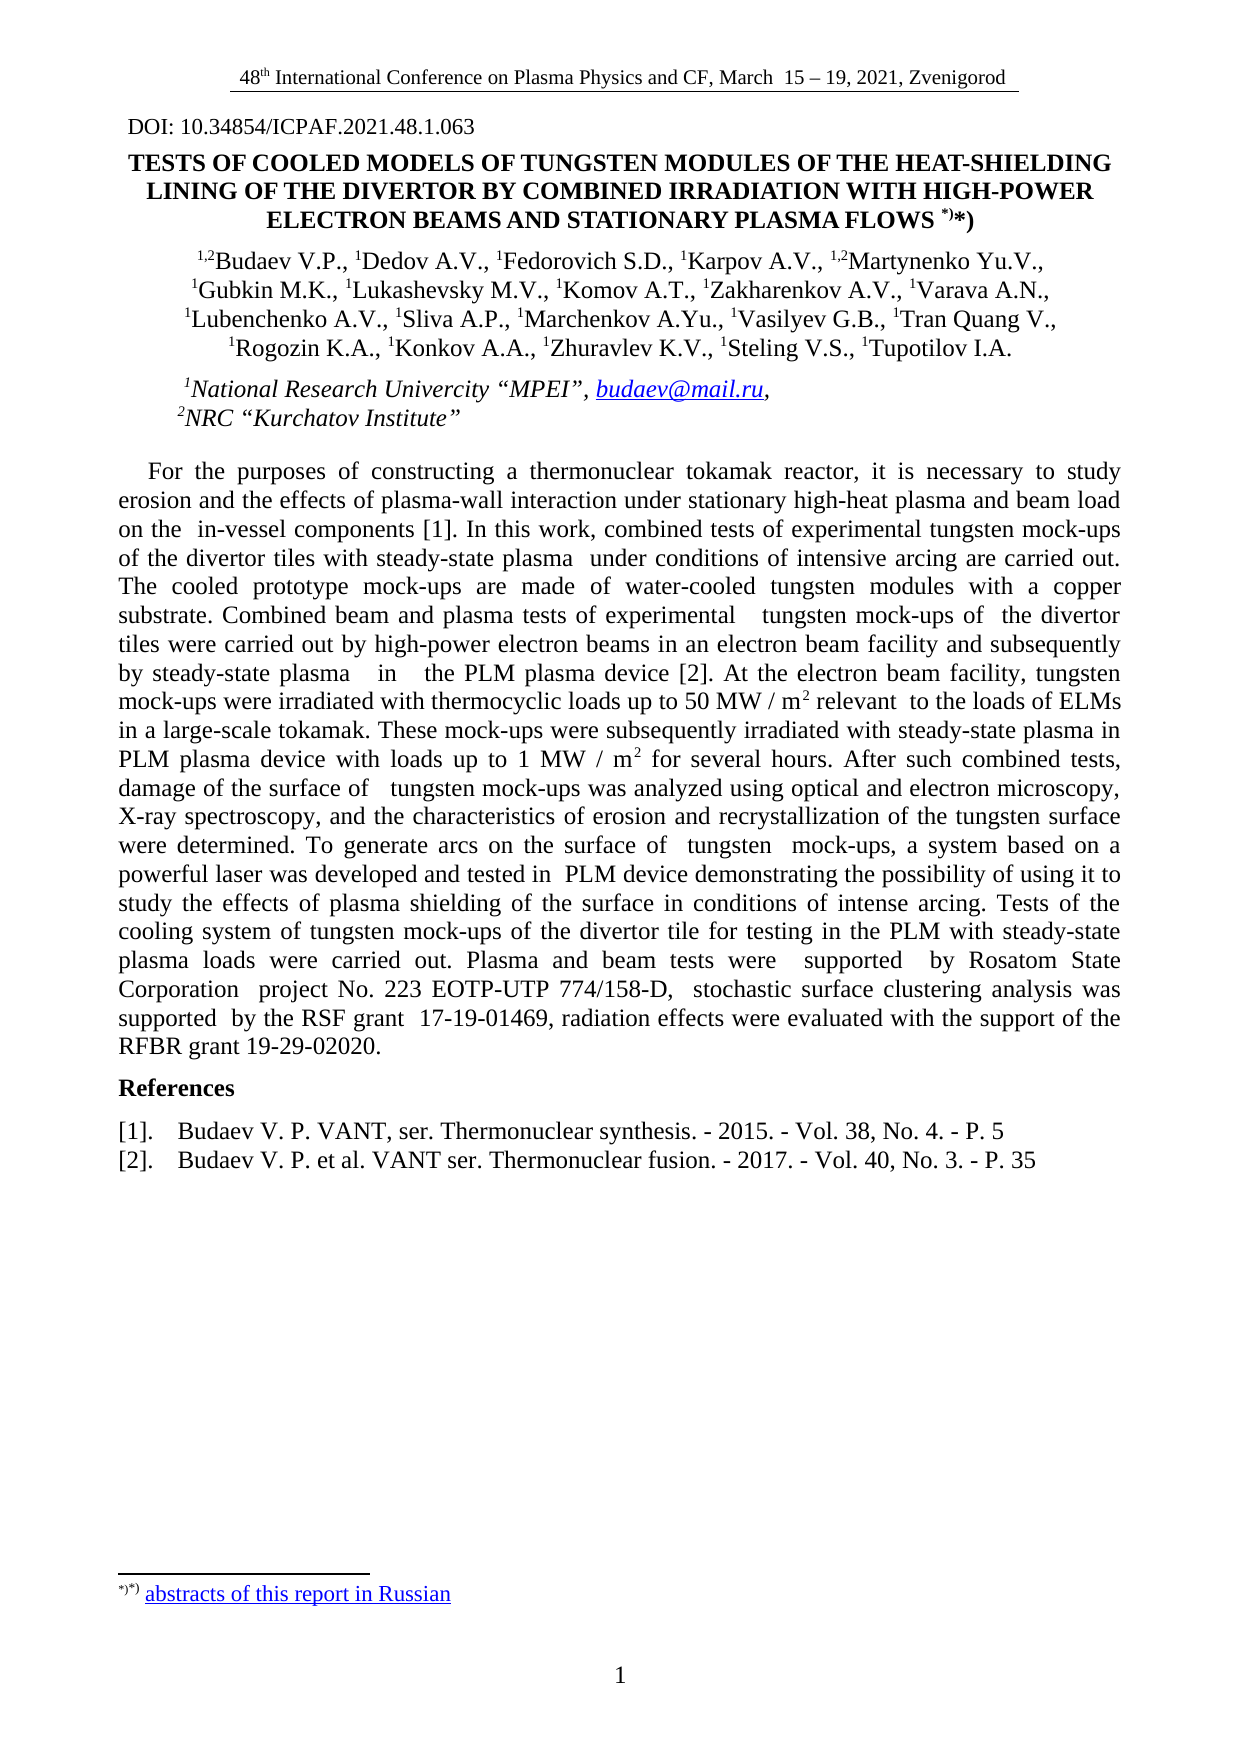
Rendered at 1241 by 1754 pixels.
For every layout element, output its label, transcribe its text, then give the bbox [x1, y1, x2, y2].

title References [118, 1073, 1122, 1101]
text Budaev V. P. VANT, ser. Thermonuclear synthesis. - 2015. - Vol. 38, No. 4. - P. 5 [118, 1116, 1122, 1145]
text For the purposes of constructing a thermonuclear tokamak reactor, it is necessary to study erosion and the effects of plasma-wall interaction under stationary high-heat plasma and beam load on the in-vessel components [1]. In this work, combined tests of experimental tungsten mock-ups of the divertor tiles with steady-state plasma under conditions of intensive arcing are carried out. The cooled prototype mock-ups are made of water-cooled tungsten modules with a copper substrate. Combined beam and plasma tests of experimental tungsten mock-ups of the divertor tiles were carried out by high-power electron beams in an electron beam facility and subsequently by steady-state plasma in the PLM plasma device [2]. At the electron beam facility, tungsten mock-ups were irradiated with thermocyclic loads up to 50 MW / m2 relevant to the loads of ELMs in a large-scale tokamak. These mock-ups were subsequently irradiated with steady-state plasma in PLM plasma device with loads up to 1 MW / m2 for several hours. After such combined tests, damage of the surface of tungsten mock-ups was analyzed using optical and electron microscopy, X-ray spectroscopy, and the characteristics of erosion and recrystallization of the tungsten surface were determined. To generate arcs on the surface of tungsten mock-ups, a system based on a powerful laser was developed and tested in PLM device demonstrating the possibility of using it to study the effects of plasma shielding of the surface in conditions of intense arcing. Tests of the cooling system of tungsten mock-ups of the divertor tile for testing in the PLM with steady-state plasma loads were carried out. Plasma and beam tests were supported by Rosatom State Corporation project No. 223 EOTP-UTP 774/158-D, stochastic surface clustering analysis was supported by the RSF grant 17-19-01469, radiation effects were evaluated with the support of the RFBR grant 19-29-02020. [118, 456, 1122, 1060]
title TESTS OF COOLED MODELS OF TUNGSTEN MODULES OF THE HEAT-SHIELDING LINING OF THE DIVERTOR BY COMBINED IRRADIATION WITH HIGH-POWER ELECTRON BEAMS AND STATIONARY PLASMA FLOWS *) [118, 148, 1122, 234]
text 1,2Budaev V.P., 1Dedov A.V., 1Fedorovich S.D., 1Karpov A.V., 1,2Martynenko Yu.V., 1Gubkin M.K., 1Lukashevsky M.V., 1Komov A.T., 1Zakharenkov A.V., 1Varava A.N., 1Lubenchenko A.V., 1Sliva A.P., 1Marchenkov A.Yu., 1Vasilyev G.B., 1Tran Quang V., 1Rogozin K.A., 1Konkov A.A., 1Zhuravlev K.V., 1Steling V.S., 1Tupotilov I.A. [159, 246, 1081, 361]
text Budaev V. P. et al. VANT ser. Thermonuclear fusion. - 2017. - Vol. 40, No. 3. - P. 35 [118, 1145, 1122, 1173]
text 1National Research Univercity “MPEI”, budaev@mail.ru, 2NRC “Kurchatov Institute” [177, 374, 1122, 431]
